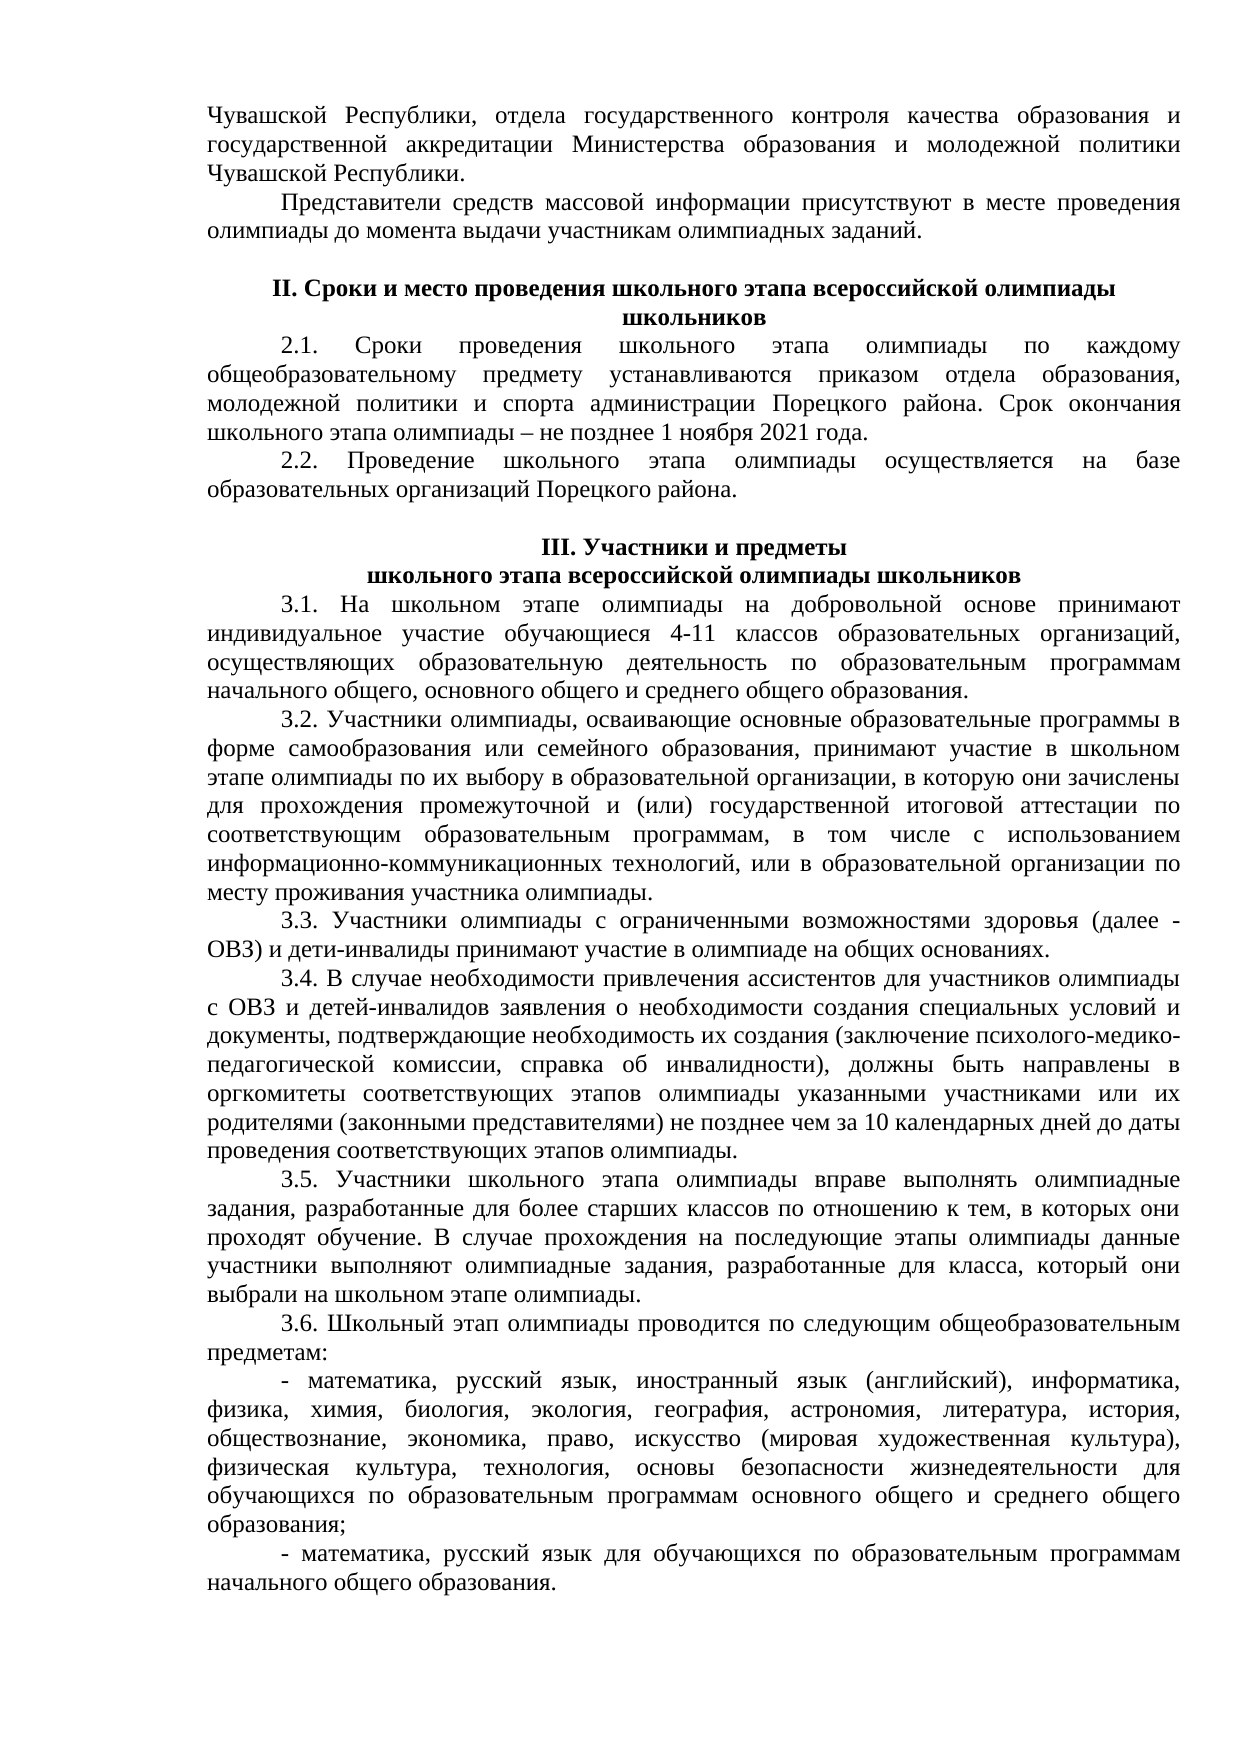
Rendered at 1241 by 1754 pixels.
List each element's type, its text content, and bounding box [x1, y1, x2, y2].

text 2.1. Сроки проведения школьного этапа олимпиады по каждому общеобразовательному предмету устанавливаются приказом отдела образования, молодежной политики и спорта администрации Порецкого района. Срок окончания школьного этапа олимпиады – не позднее 1 ноября 2021 года. [207, 330, 1181, 445]
text Представители средств массовой информации присутствуют в месте проведения олимпиады до момента выдачи участникам олимпиадных заданий. [207, 187, 1181, 244]
text школьного этапа всероссийской олимпиады школьников [207, 560, 1181, 589]
text 3.2. Участники олимпиады, осваивающие основные образовательные программы в форме самообразования или семейного образования, принимают участие в школьном этапе олимпиады по их выбору в образовательной организации, в которую они зачислены для прохождения промежуточной и (или) государственной итоговой аттестации по соответствующим образовательным программам, в том числе с использованием информационно-коммуникационных технологий, или в образовательной организации по месту проживания участника олимпиады. [207, 704, 1181, 905]
text 3.6. Школьный этап олимпиады проводится по следующим общеобразовательным предметам: [207, 1308, 1181, 1365]
text 3.5. Участники школьного этапа олимпиады вправе выполнять олимпиадные задания, разработанные для более старших классов по отношению к тем, в которых они проходят обучение. В случае прохождения на последующие этапы олимпиады данные участники выполняют олимпиадные задания, разработанные для класса, который они выбрали на школьном этапе олимпиады. [207, 1164, 1181, 1308]
text 3.3. Участники олимпиады с ограниченными возможностями здоровья (далее - ОВЗ) и дети-инвалиды принимают участие в олимпиаде на общих основаниях. [207, 905, 1181, 963]
text II. Сроки и место проведения школьного этапа всероссийской олимпиады школьников [207, 273, 1181, 330]
text 3.4. В случае необходимости привлечения ассистентов для участников олимпиады с ОВЗ и детей-инвалидов заявления о необходимости создания специальных условий и документы, подтверждающие необходимость их создания (заключение психолого-медико-педагогической комиссии, справка об инвалидности), должны быть направлены в оргкомитеты соответствующих этапов олимпиады указанными участниками или их родителями (законными представителями) не позднее чем за 10 календарных дней до даты проведения соответствующих этапов олимпиады. [207, 963, 1181, 1164]
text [207, 100, 1181, 187]
text - математика, русский язык для обучающихся по образовательным программам начального общего образования. [207, 1538, 1181, 1595]
text 2.2. Проведение школьного этапа олимпиады осуществляется на базе образовательных организаций Порецкого района. [207, 445, 1181, 503]
text 3.1. На школьном этапе олимпиады на добровольной основе принимают индивидуальное участие обучающиеся 4-11 классов образовательных организаций, осуществляющих образовательную деятельность по образовательным программам начального общего, основного общего и среднего общего образования. [207, 589, 1181, 704]
text - математика, русский язык, иностранный язык (английский), информатика, физика, химия, биология, экология, география, астрономия, литература, история, обществознание, экономика, право, искусство (мировая художественная культура), физическая культура, технология, основы безопасности жизнедеятельности для обучающихся по образовательным программам основного общего и среднего общего образования; [207, 1365, 1181, 1538]
text III. Участники и предметы [207, 532, 1181, 560]
